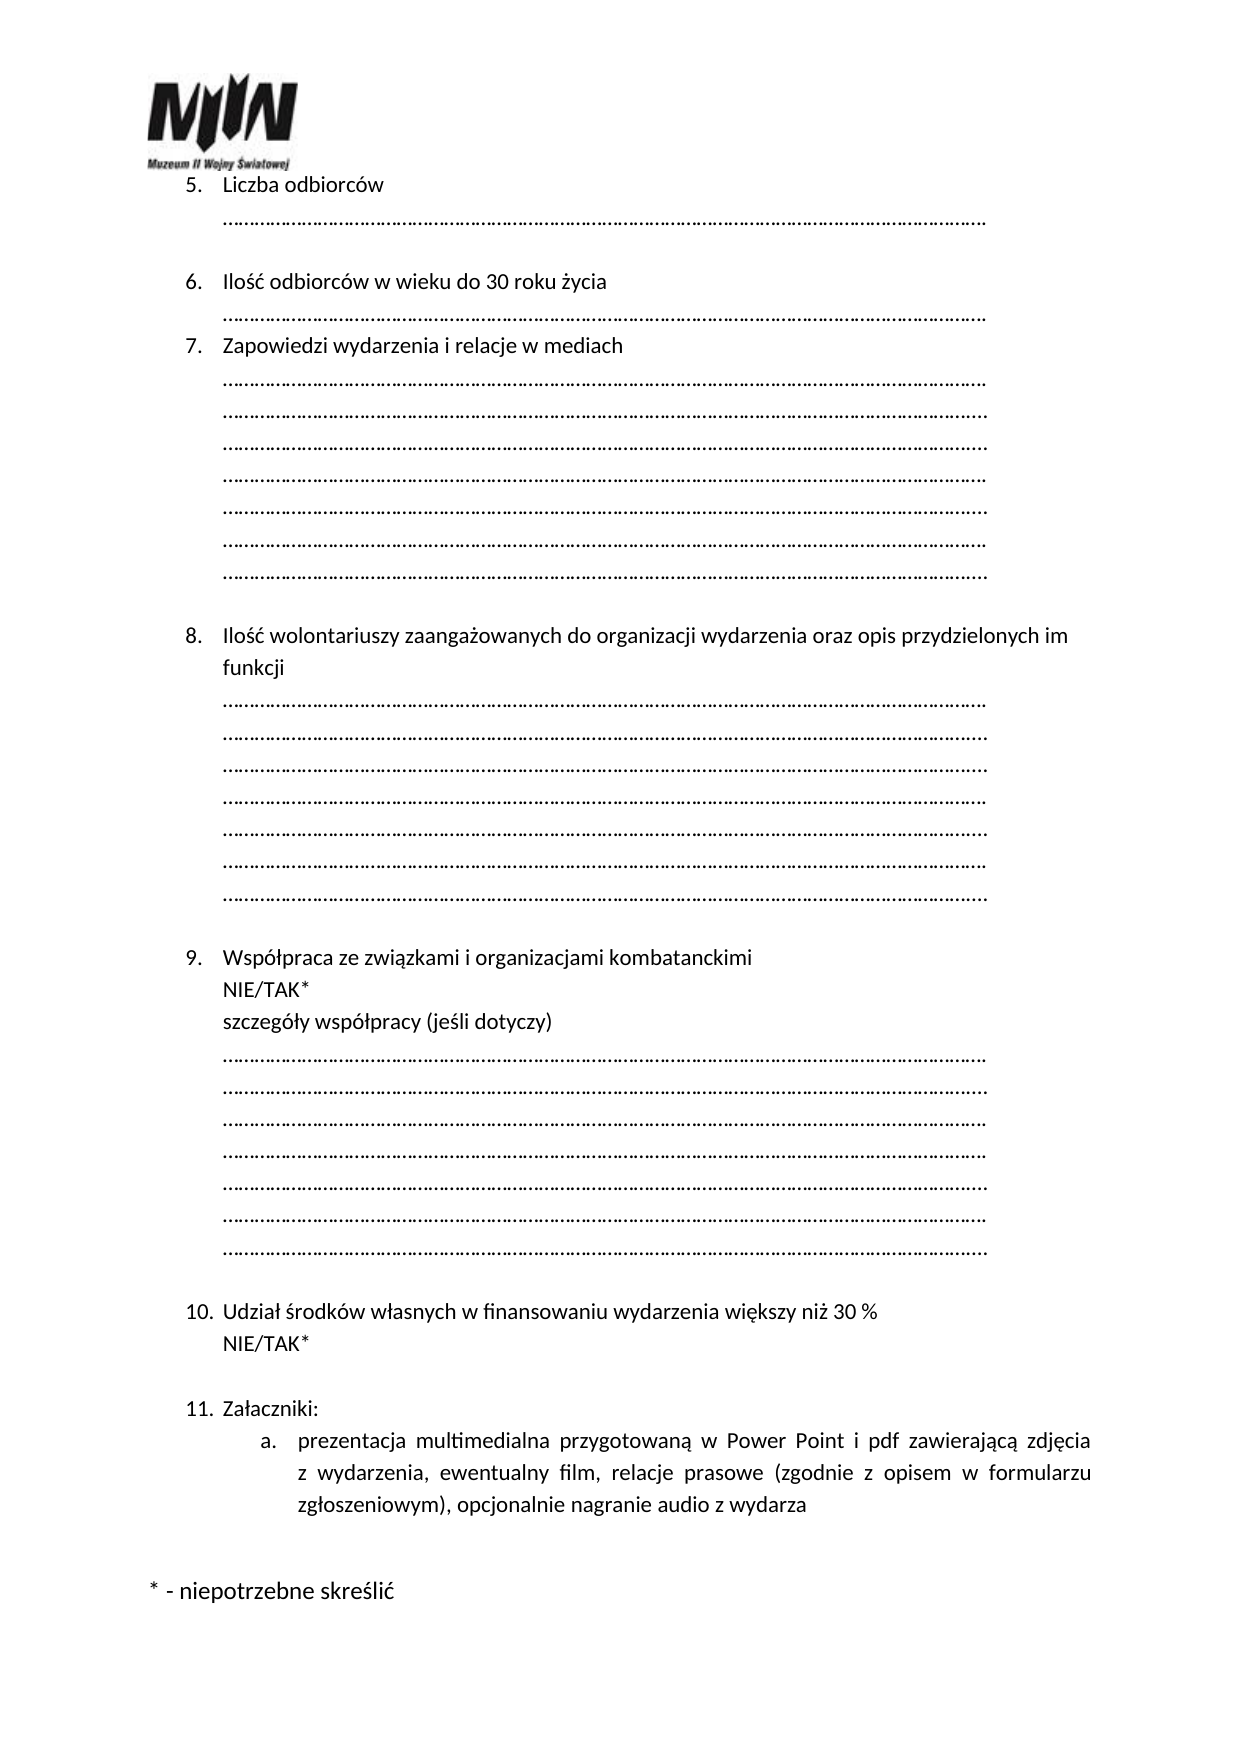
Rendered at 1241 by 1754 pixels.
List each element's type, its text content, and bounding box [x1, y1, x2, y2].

picture [147, 73, 298, 171]
list Współpraca ze związkami i organizacjami kombatanckimi NIE/TAK* szczegóły współpracy (jeśli dotyczy) ………………………………………………………………………………………………………………………………. [185, 943, 1093, 1068]
list …………………………………………………………………………………………………………………………….... [223, 1168, 1093, 1196]
list Liczba odbiorców ………………………………………………………………………………………………………………………………. [185, 171, 1093, 231]
text * - niepotrzebne skreślić [148, 1576, 1093, 1606]
list Ilość wolontariuszy zaangażowanych do organizacji wydarzenia oraz opis przydzielonych im funkcji ………………………………………………………………………………………………………………………………. [185, 621, 1093, 714]
list …………………………………………………………………………………………………………………………….... [223, 557, 1093, 585]
list Udział środków własnych w finansowaniu wydarzenia większy niż 30 % NIE/TAK* [185, 1297, 1093, 1357]
list …………………………………………………………………………………………………………………………….... …………………………………………………………………………………………………………………………….... [223, 396, 1093, 456]
list …………………………………………………………………………………………………………………………….... [223, 1072, 1093, 1100]
list prezentacja multimedialna przygotowaną w Power Point i pdf zawierającą zdjęcia z wydarzenia, ewentualny film, relacje prasowe (zgodnie z opisem w formularzu zgłoszeniowym), opcjonalnie nagranie audio z wydarza [260, 1426, 1093, 1518]
list …………………………………………………………………………………………………………………………….... [223, 1233, 1093, 1261]
list ………………………………………………………………………………………………………………………………. [223, 782, 1093, 810]
list …………………………………………………………………………………………………………………………….... …………………………………………………………………………………………………………………………….... [223, 718, 1093, 778]
list ………………………………………………………………………………………………………………………………. [223, 1201, 1093, 1229]
list …………………………………………………………………………………………………………………………….... [223, 814, 1093, 842]
list Załaczniki: [185, 1394, 1093, 1422]
list ………………………………………………………………………………………………………………………………. ………………………………………………………………………………………………………………………………. [223, 1104, 1093, 1164]
list …………………………………………………………………………………………………………………………….... [223, 492, 1093, 521]
list …………………………………………………………………………………………………………………………….... [223, 879, 1093, 907]
list ………………………………………………………………………………………………………………………………. [223, 525, 1093, 553]
list Ilość odbiorców w wieku do 30 roku życia ………………………………………………………………………………………………………………………………. [185, 267, 1093, 327]
list ………………………………………………………………………………………………………………………………. [223, 847, 1093, 874]
list ………………………………………………………………………………………………………………………………. [223, 460, 1093, 488]
list Zapowiedzi wydarzenia i relacje w mediach ………………………………………………………………………………………………………………………………. [185, 332, 1093, 392]
